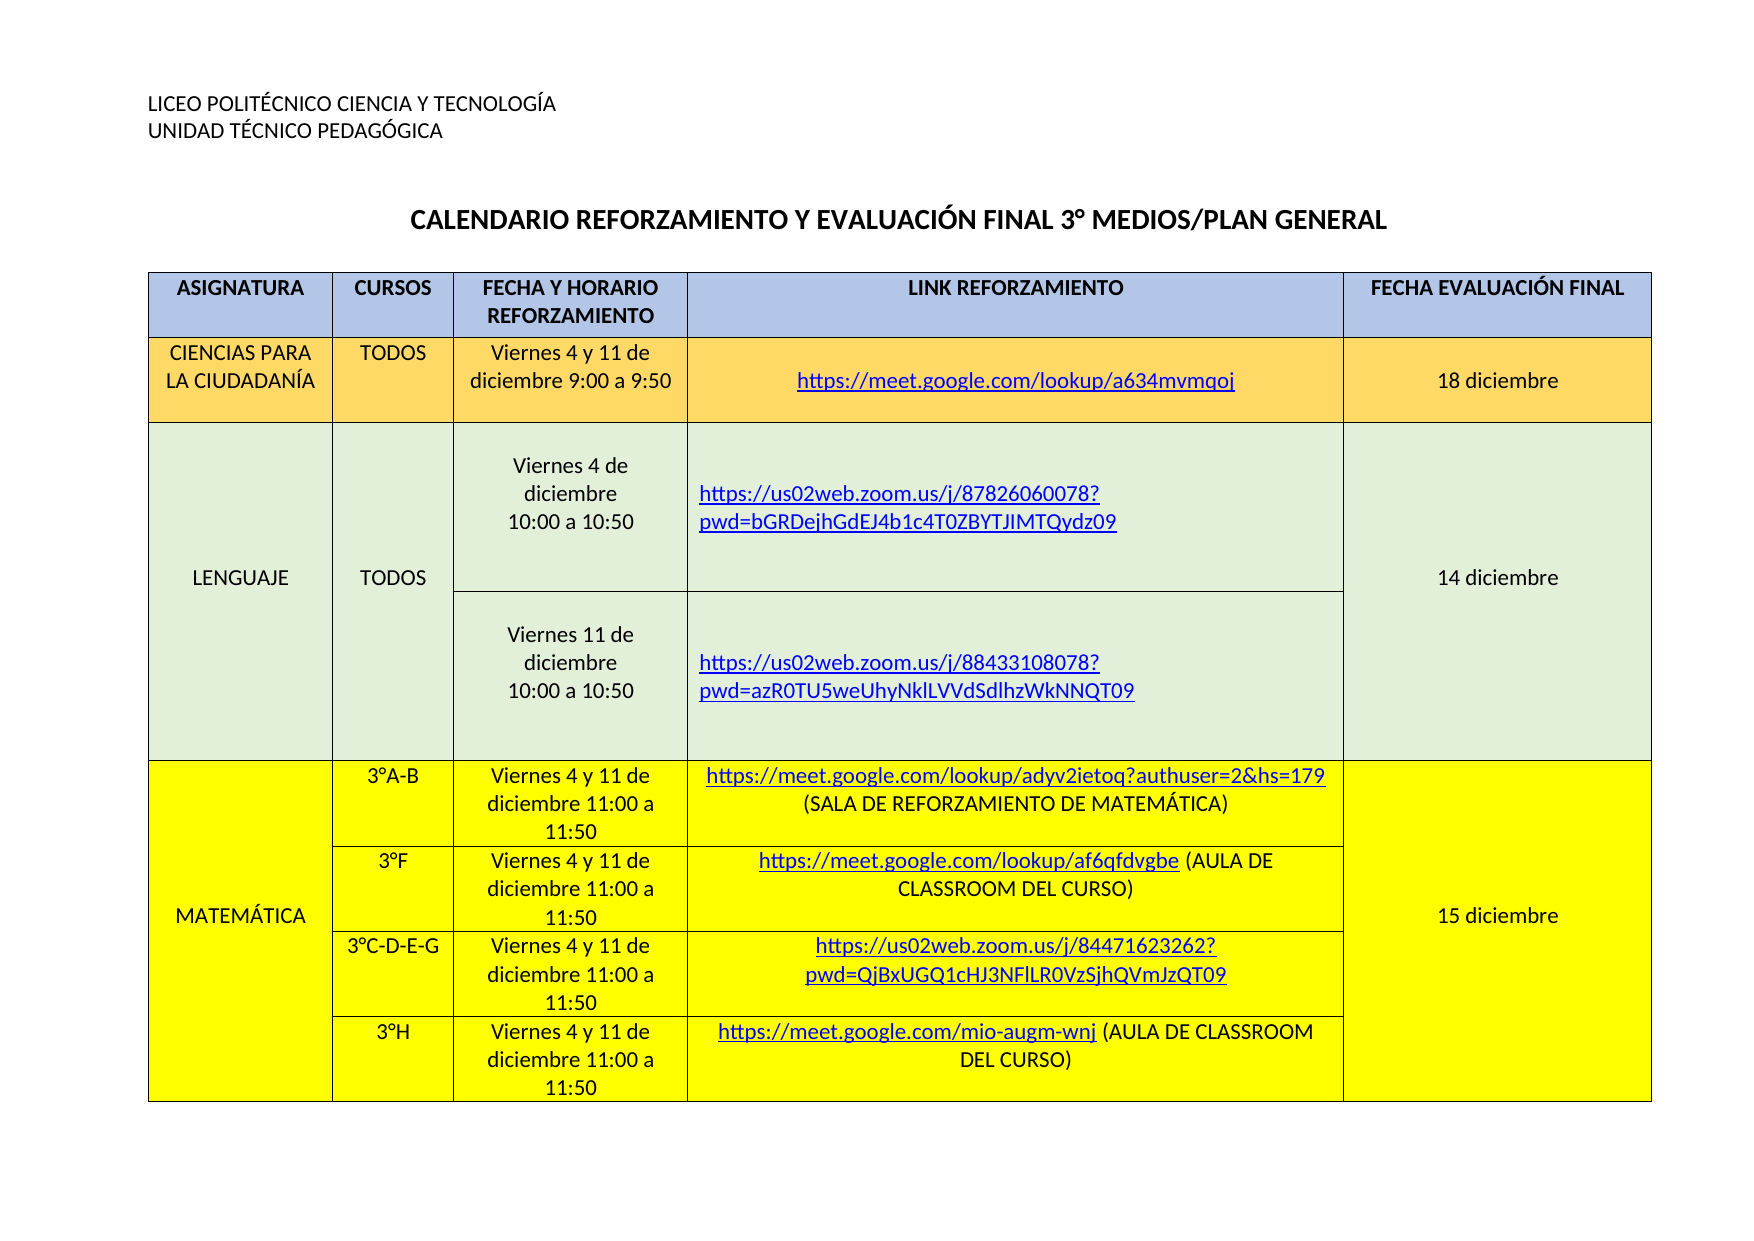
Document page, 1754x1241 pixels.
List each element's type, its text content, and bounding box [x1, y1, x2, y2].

table_cell TODOS [333, 423, 453, 760]
table_cell Viernes 4 y 11 de diciembre 11:00 a 11:50 [454, 932, 687, 1016]
table_cell LENGUAJE [149, 423, 332, 760]
table_cell https://meet.google.com/lookup/a634mvmqoj [688, 338, 1343, 422]
table_header FECHA Y HORARIO REFORZAMIENTO [454, 273, 687, 337]
table_cell 15 diciembre [1344, 761, 1651, 1101]
table_cell 3°F [333, 847, 453, 931]
table_header LINK REFORZAMIENTO [688, 273, 1343, 337]
table_cell 3°C-D-E-G [333, 932, 453, 1016]
table_cell https://us02web.zoom.us/j/88433108078?pwd=azR0TU5weUhyNklLVVdSdlhzWkNNQT09 [688, 592, 1343, 760]
text UNIDAD TÉCNICO PEDAGÓGICA [148, 117, 1651, 145]
text LICEO POLITÉCNICO CIENCIA Y TECNOLOGÍA [148, 89, 1651, 117]
text CALENDARIO REFORZAMIENTO Y EVALUACIÓN FINAL 3° MEDIOS/PLAN GENERAL [148, 201, 1651, 236]
table_cell https://meet.google.com/lookup/adyv2ietoq?authuser=2&hs=179 (SALA DE REFORZAMIENTO DE MATEMÁTICA) [688, 761, 1343, 846]
table_cell 14 diciembre [1344, 423, 1651, 760]
table_header CURSOS [333, 273, 453, 337]
table_cell Viernes 4 y 11 de diciembre 11:00 a 11:50 [454, 1017, 687, 1101]
table_cell TODOS [333, 338, 453, 422]
table_cell Viernes 4 y 11 de diciembre 11:00 a 11:50 [454, 761, 687, 846]
table_header ASIGNATURA [149, 273, 332, 337]
table_cell CIENCIAS PARA LA CIUDADANÍA [149, 338, 332, 422]
table_cell 3°A-B [333, 761, 453, 846]
table_header FECHA EVALUACIÓN FINAL [1344, 273, 1651, 337]
table_cell Viernes 11 de diciembre 10:00 a 10:50 [454, 592, 687, 760]
table_cell https://us02web.zoom.us/j/84471623262?pwd=QjBxUGQ1cHJ3NFlLR0VzSjhQVmJzQT09 [688, 932, 1343, 1016]
table_cell https://meet.google.com/mio-augm-wnj (AULA DE CLASSROOM DEL CURSO) [688, 1017, 1343, 1101]
table_cell Viernes 4 y 11 de diciembre 11:00 a 11:50 [454, 847, 687, 931]
table_cell https://us02web.zoom.us/j/87826060078?pwd=bGRDejhGdEJ4b1c4T0ZBYTJIMTQydz09 [688, 423, 1343, 591]
table_cell Viernes 4 y 11 de diciembre 9:00 a 9:50 [454, 338, 687, 422]
table_cell Viernes 4 de diciembre 10:00 a 10:50 [454, 423, 687, 591]
table_cell https://meet.google.com/lookup/af6qfdvgbe (AULA DE CLASSROOM DEL CURSO) [688, 847, 1343, 931]
table_cell 18 diciembre [1344, 338, 1651, 422]
table_cell 3°H [333, 1017, 453, 1101]
table_cell MATEMÁTICA [149, 761, 332, 1101]
